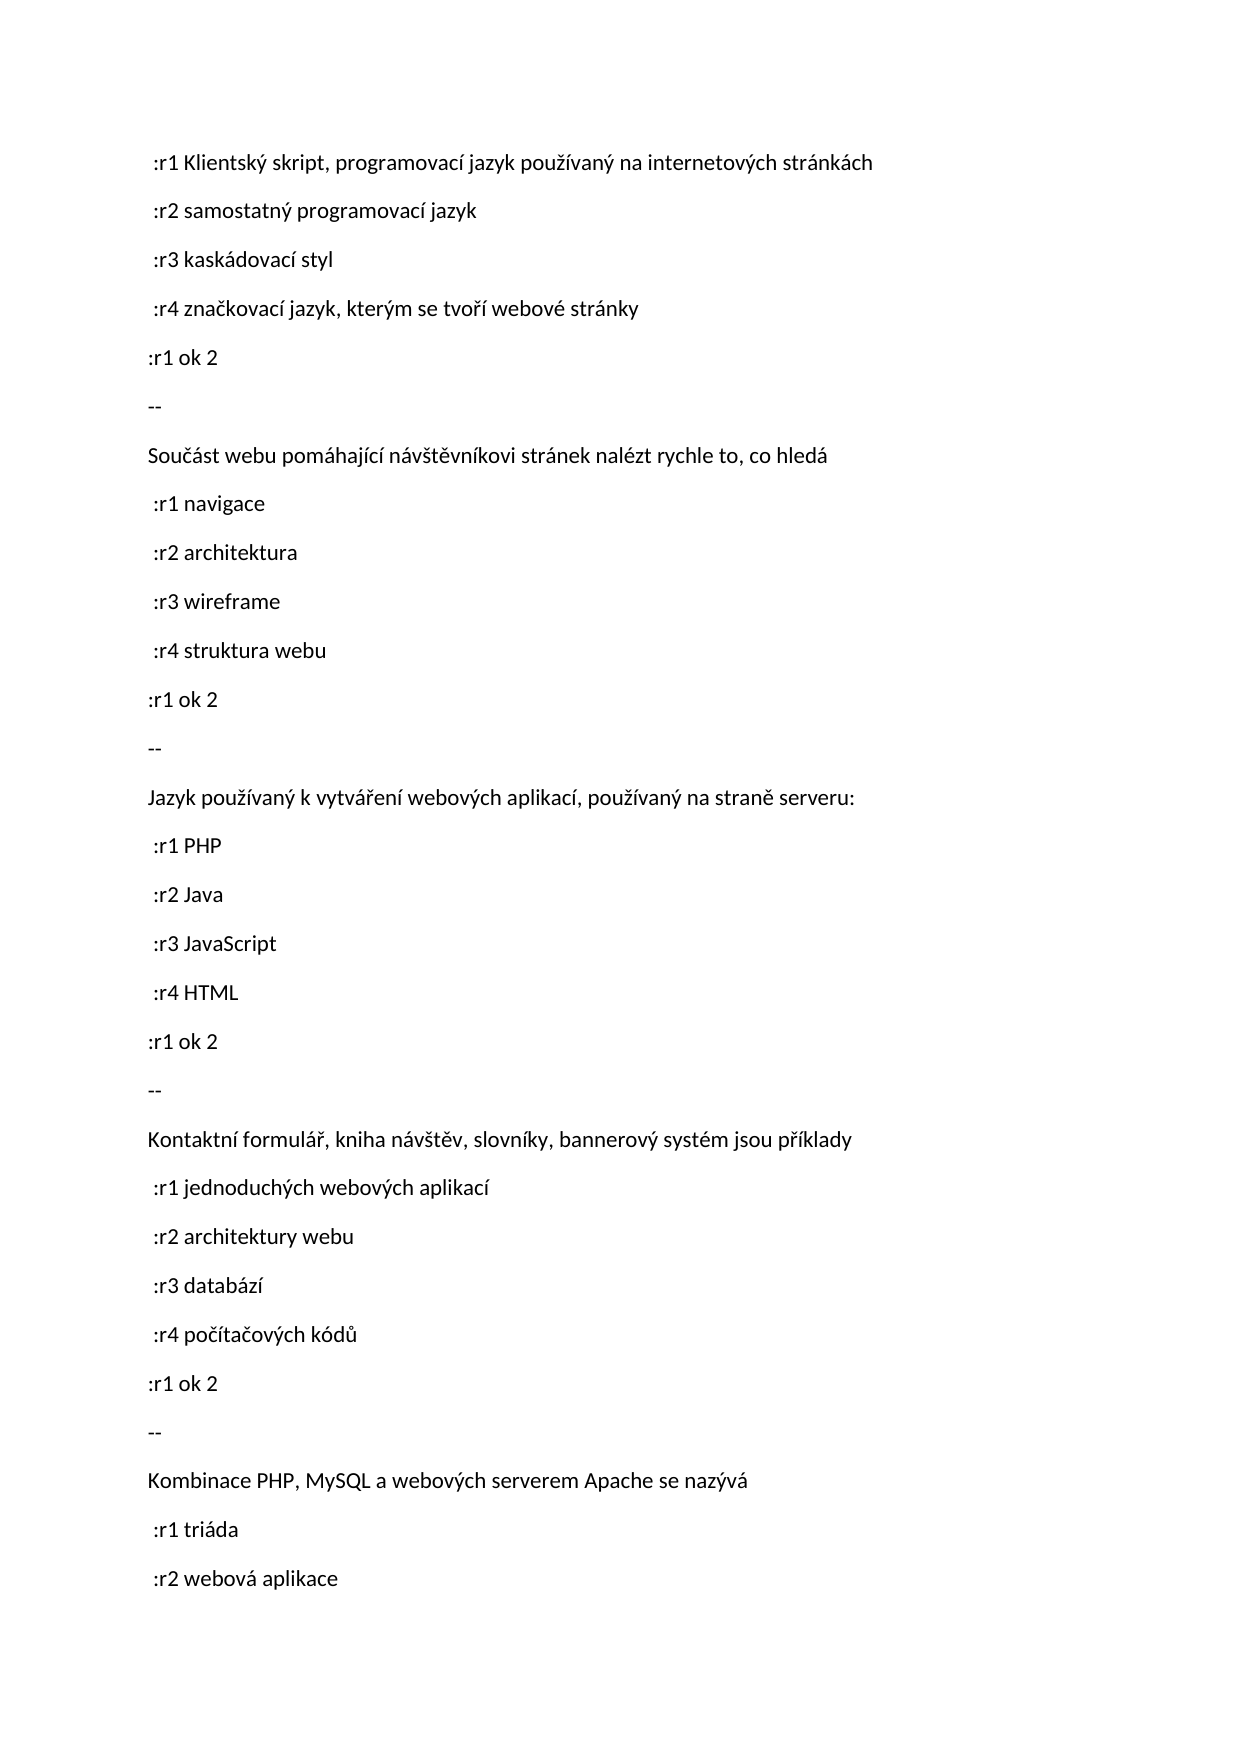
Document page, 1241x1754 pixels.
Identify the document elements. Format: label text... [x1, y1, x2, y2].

text :r2 architektura [148, 538, 1093, 566]
text :r1 triáda [148, 1516, 1093, 1543]
text :r3 JavaScript [148, 929, 1093, 957]
text :r3 kaskádovací styl [148, 245, 1093, 273]
text -- [148, 1076, 1093, 1104]
text :r1 jednoduchých webových aplikací [148, 1173, 1093, 1202]
text :r1 navigace [148, 489, 1093, 518]
text :r1 ok 2 [148, 685, 1093, 713]
text :r1 ok 2 [148, 1027, 1093, 1055]
text :r2 architektury webu [148, 1222, 1093, 1250]
text -- [148, 392, 1093, 420]
text :r2 Java [148, 880, 1093, 908]
text Součást webu pomáhající návštěvníkovi stránek nalézt rychle to, co hledá [148, 441, 1093, 469]
text -- [148, 1418, 1093, 1446]
text :r3 wireframe [148, 587, 1093, 615]
text :r3 databází [148, 1271, 1093, 1299]
text :r1 ok 2 [148, 343, 1093, 371]
text :r1 PHP [148, 832, 1093, 859]
text :r4 značkovací jazyk, kterým se tvoří webové stránky [148, 294, 1093, 322]
text -- [148, 734, 1093, 762]
text :r4 struktura webu [148, 636, 1093, 664]
text :r1 Klientský skript, programovací jazyk používaný na internetových stránkách [148, 148, 1093, 176]
text Jazyk používaný k vytváření webových aplikací, používaný na straně serveru: [148, 783, 1093, 811]
text Kombinace PHP, MySQL a webových serverem Apache se nazývá [148, 1467, 1093, 1495]
text :r2 webová aplikace [148, 1564, 1093, 1592]
text :r1 ok 2 [148, 1369, 1093, 1397]
text Kontaktní formulář, kniha návštěv, slovníky, bannerový systém jsou příklady [148, 1125, 1093, 1153]
text :r4 počítačových kódů [148, 1320, 1093, 1348]
text :r4 HTML [148, 978, 1093, 1006]
text :r2 samostatný programovací jazyk [148, 196, 1093, 224]
